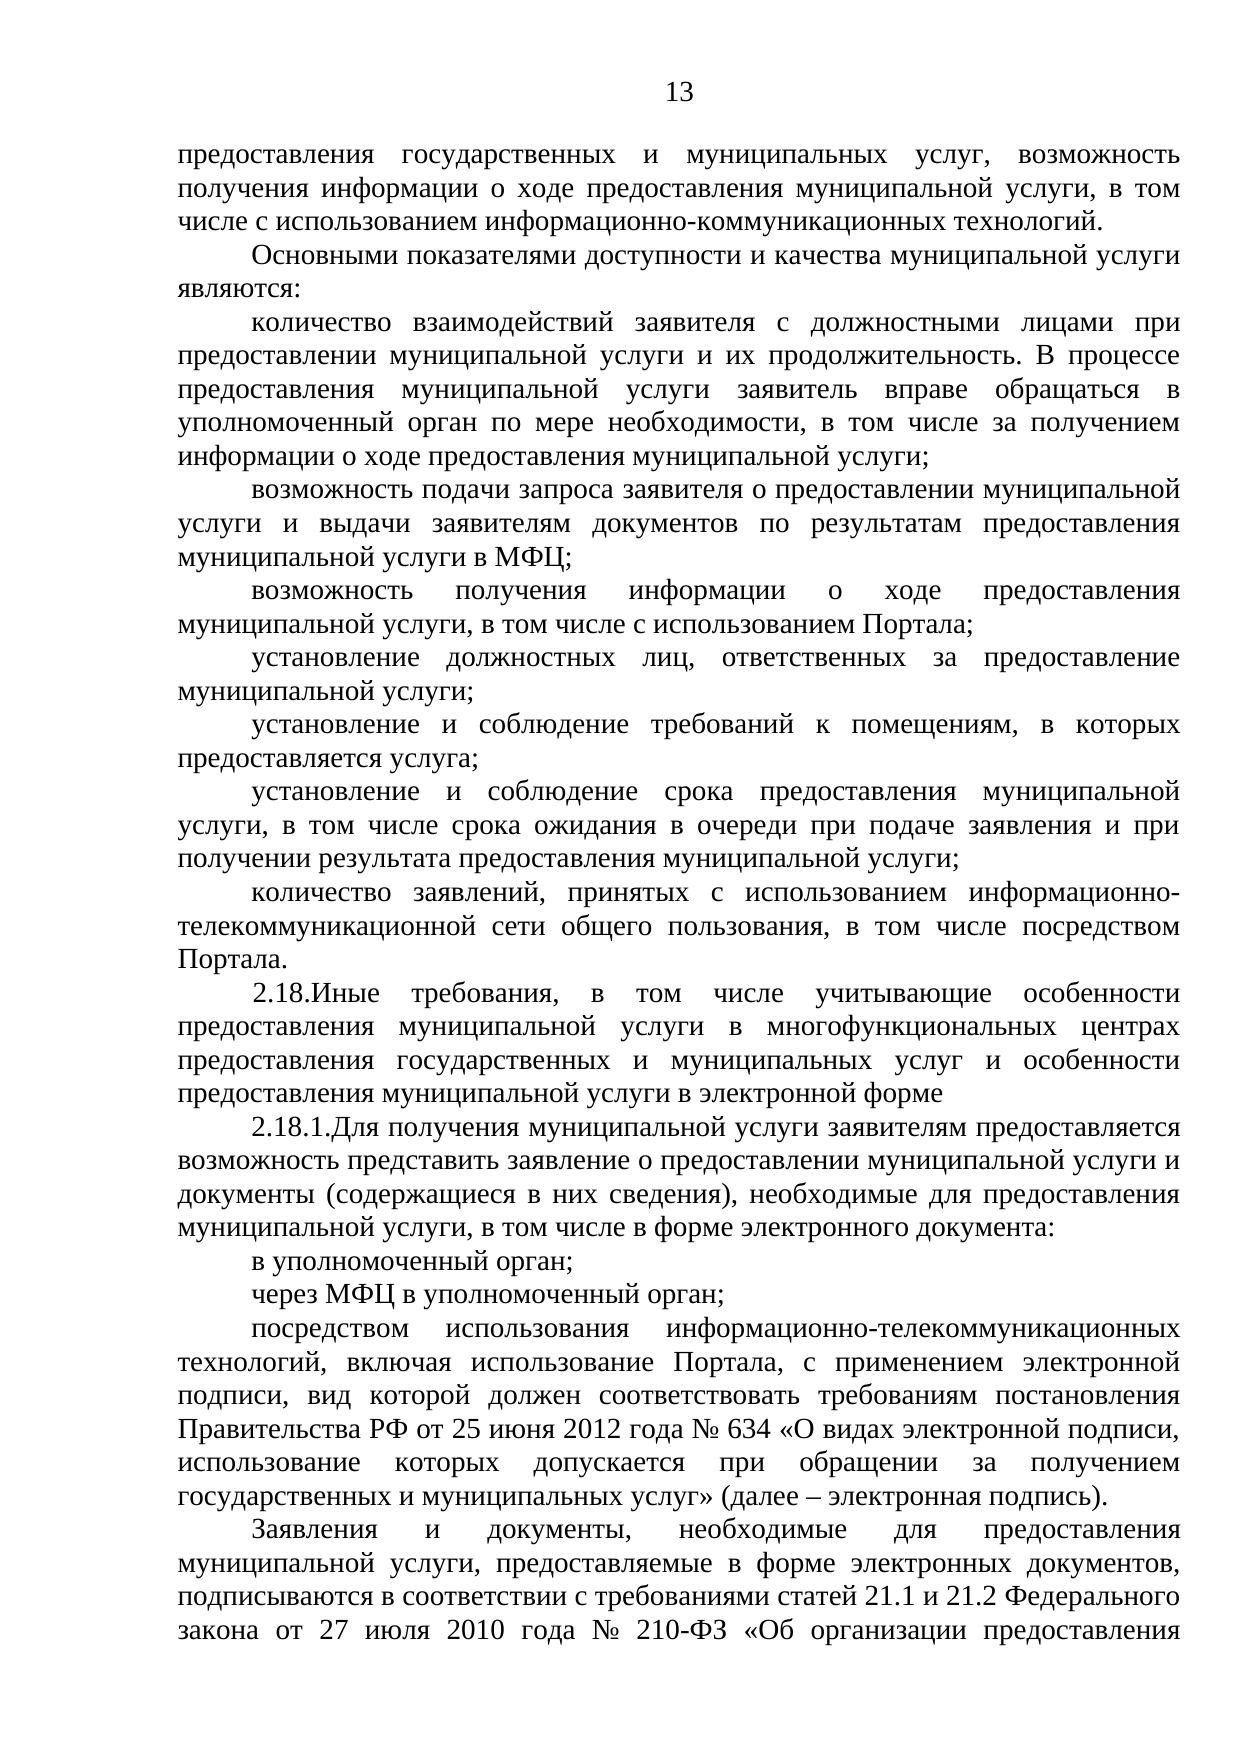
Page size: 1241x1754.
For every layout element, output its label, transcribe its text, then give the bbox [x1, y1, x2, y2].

text возможность подачи запроса заявителя о предоставлении муниципальной услуги и выдачи заявителям документов по результатам предоставления муниципальной услуги в МФЦ; [177, 472, 1181, 572]
text в уполномоченный орган; [177, 1243, 1181, 1277]
text установление должностных лиц, ответственных за предоставление муниципальной услуги; [177, 639, 1181, 706]
text 2.18.1.Для получения муниципальной услуги заявителям предоставляется возможность представить заявление о предоставлении муниципальной услуги и документы (содержащиеся в них сведения), необходимые для предоставления муниципальной услуги, в том числе в форме электронного документа: [177, 1109, 1181, 1243]
text количество заявлений, принятых с использованием информационно-телекоммуникационной сети общего пользования, в том числе посредством Портала. [177, 874, 1181, 975]
text установление и соблюдение требований к помещениям, в которых предоставляется услуга; [177, 706, 1181, 773]
text количество взаимодействий заявителя с должностными лицами при предоставлении муниципальной услуги и их продолжительность. В процессе предоставления муниципальной услуги заявитель вправе обращаться в уполномоченный орган по мере необходимости, в том числе за получением информации о ходе предоставления муниципальной услуги; [177, 304, 1181, 472]
text Основными показателями доступности и качества муниципальной услуги являются: [177, 237, 1181, 304]
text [177, 1511, 1181, 1646]
text посредством использования информационно-телекоммуникационных технологий, включая использование Портала, с применением электронной подписи, вид которой должен соответствовать требованиям постановления Правительства РФ от 25 июня 2012 года № 634 «О видах электронной подписи, использование которых допускается при обращении за получением государственных и муниципальных услуг» (далее – электронная подпись). [177, 1310, 1181, 1511]
text установление и соблюдение срока предоставления муниципальной услуги, в том числе срока ожидания в очереди при подаче заявления и при получении результата предоставления муниципальной услуги; [177, 773, 1181, 874]
text возможность получения информации о ходе предоставления муниципальной услуги, в том числе с использованием Портала; [177, 572, 1181, 639]
text 2.18.Иные требования, в том числе учитывающие особенности предоставления муниципальной услуги в многофункциональных центрах предоставления государственных и муниципальных услуг и особенности предоставления муниципальной услуги в электронной форме [177, 975, 1181, 1109]
text через МФЦ в уполномоченный орган; [177, 1277, 1181, 1310]
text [177, 136, 1181, 237]
